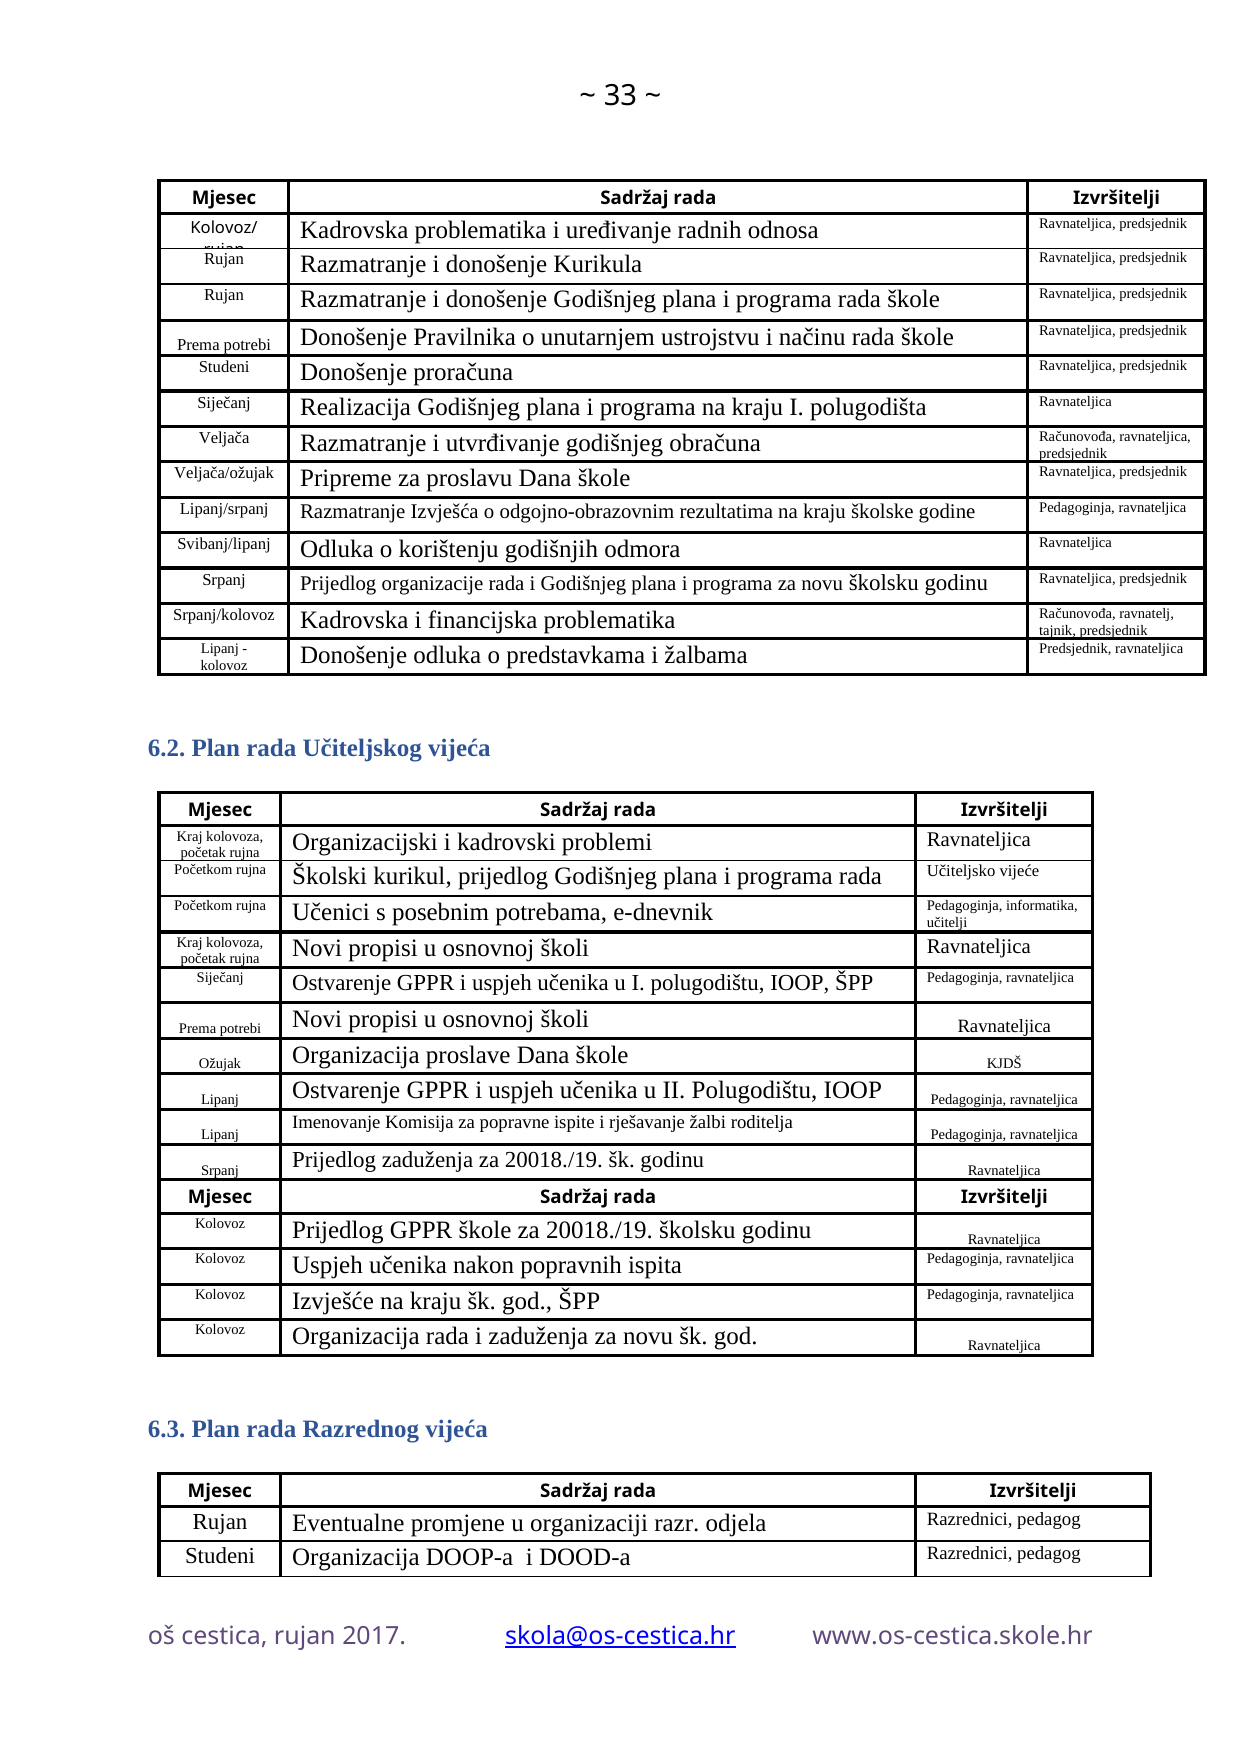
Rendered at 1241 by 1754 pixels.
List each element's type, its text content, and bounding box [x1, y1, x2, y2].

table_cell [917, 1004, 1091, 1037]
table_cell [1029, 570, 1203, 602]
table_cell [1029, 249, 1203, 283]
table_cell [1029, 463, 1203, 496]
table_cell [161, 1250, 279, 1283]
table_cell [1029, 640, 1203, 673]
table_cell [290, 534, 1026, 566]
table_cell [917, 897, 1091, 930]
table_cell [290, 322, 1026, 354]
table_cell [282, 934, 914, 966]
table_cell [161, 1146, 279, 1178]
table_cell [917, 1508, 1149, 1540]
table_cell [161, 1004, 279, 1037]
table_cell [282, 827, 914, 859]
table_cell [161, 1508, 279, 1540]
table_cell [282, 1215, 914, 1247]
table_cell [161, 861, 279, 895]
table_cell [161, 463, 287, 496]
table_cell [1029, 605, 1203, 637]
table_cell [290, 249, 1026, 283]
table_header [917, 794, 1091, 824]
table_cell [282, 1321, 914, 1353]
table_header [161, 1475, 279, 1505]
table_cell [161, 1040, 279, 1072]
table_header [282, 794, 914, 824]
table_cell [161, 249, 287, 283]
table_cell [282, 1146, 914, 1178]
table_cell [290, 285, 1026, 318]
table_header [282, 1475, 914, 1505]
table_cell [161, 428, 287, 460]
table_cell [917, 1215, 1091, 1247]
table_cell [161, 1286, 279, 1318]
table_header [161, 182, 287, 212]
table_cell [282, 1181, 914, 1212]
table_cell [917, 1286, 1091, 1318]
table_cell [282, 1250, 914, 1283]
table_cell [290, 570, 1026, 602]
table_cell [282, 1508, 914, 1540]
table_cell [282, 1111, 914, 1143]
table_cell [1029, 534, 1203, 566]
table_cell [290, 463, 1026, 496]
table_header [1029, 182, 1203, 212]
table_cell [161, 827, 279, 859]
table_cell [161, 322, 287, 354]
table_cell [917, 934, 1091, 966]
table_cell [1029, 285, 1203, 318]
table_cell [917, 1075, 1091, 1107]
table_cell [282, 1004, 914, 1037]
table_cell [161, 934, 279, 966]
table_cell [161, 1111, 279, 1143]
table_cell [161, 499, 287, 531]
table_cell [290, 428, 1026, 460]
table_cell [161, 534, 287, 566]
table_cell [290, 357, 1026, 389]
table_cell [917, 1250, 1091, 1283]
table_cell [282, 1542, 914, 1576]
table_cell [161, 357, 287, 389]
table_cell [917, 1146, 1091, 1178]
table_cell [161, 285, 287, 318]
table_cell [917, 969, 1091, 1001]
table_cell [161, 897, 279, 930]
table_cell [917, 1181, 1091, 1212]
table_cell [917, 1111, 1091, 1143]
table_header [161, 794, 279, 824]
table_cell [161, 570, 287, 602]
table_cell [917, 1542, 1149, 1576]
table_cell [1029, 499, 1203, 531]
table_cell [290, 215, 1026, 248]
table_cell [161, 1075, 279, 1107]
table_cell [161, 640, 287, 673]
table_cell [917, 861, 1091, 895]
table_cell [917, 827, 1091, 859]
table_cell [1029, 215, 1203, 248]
text 6.2. Plan rada Učiteljskog vijeća [148, 733, 1092, 762]
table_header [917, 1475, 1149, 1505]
text 6.3. Plan rada Razrednog vijeća [148, 1414, 1092, 1443]
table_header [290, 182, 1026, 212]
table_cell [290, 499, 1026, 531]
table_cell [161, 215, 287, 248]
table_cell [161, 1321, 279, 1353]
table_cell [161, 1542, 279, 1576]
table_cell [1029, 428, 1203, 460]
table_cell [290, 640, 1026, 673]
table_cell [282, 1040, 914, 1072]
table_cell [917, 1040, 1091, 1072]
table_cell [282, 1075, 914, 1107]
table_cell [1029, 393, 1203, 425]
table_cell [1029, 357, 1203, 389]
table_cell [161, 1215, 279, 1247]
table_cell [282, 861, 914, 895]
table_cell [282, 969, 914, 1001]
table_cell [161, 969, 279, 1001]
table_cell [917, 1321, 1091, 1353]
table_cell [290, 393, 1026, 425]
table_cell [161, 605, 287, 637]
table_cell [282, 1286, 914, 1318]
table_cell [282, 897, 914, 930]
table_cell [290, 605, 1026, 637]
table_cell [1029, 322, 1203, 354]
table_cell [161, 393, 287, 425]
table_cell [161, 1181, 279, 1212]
